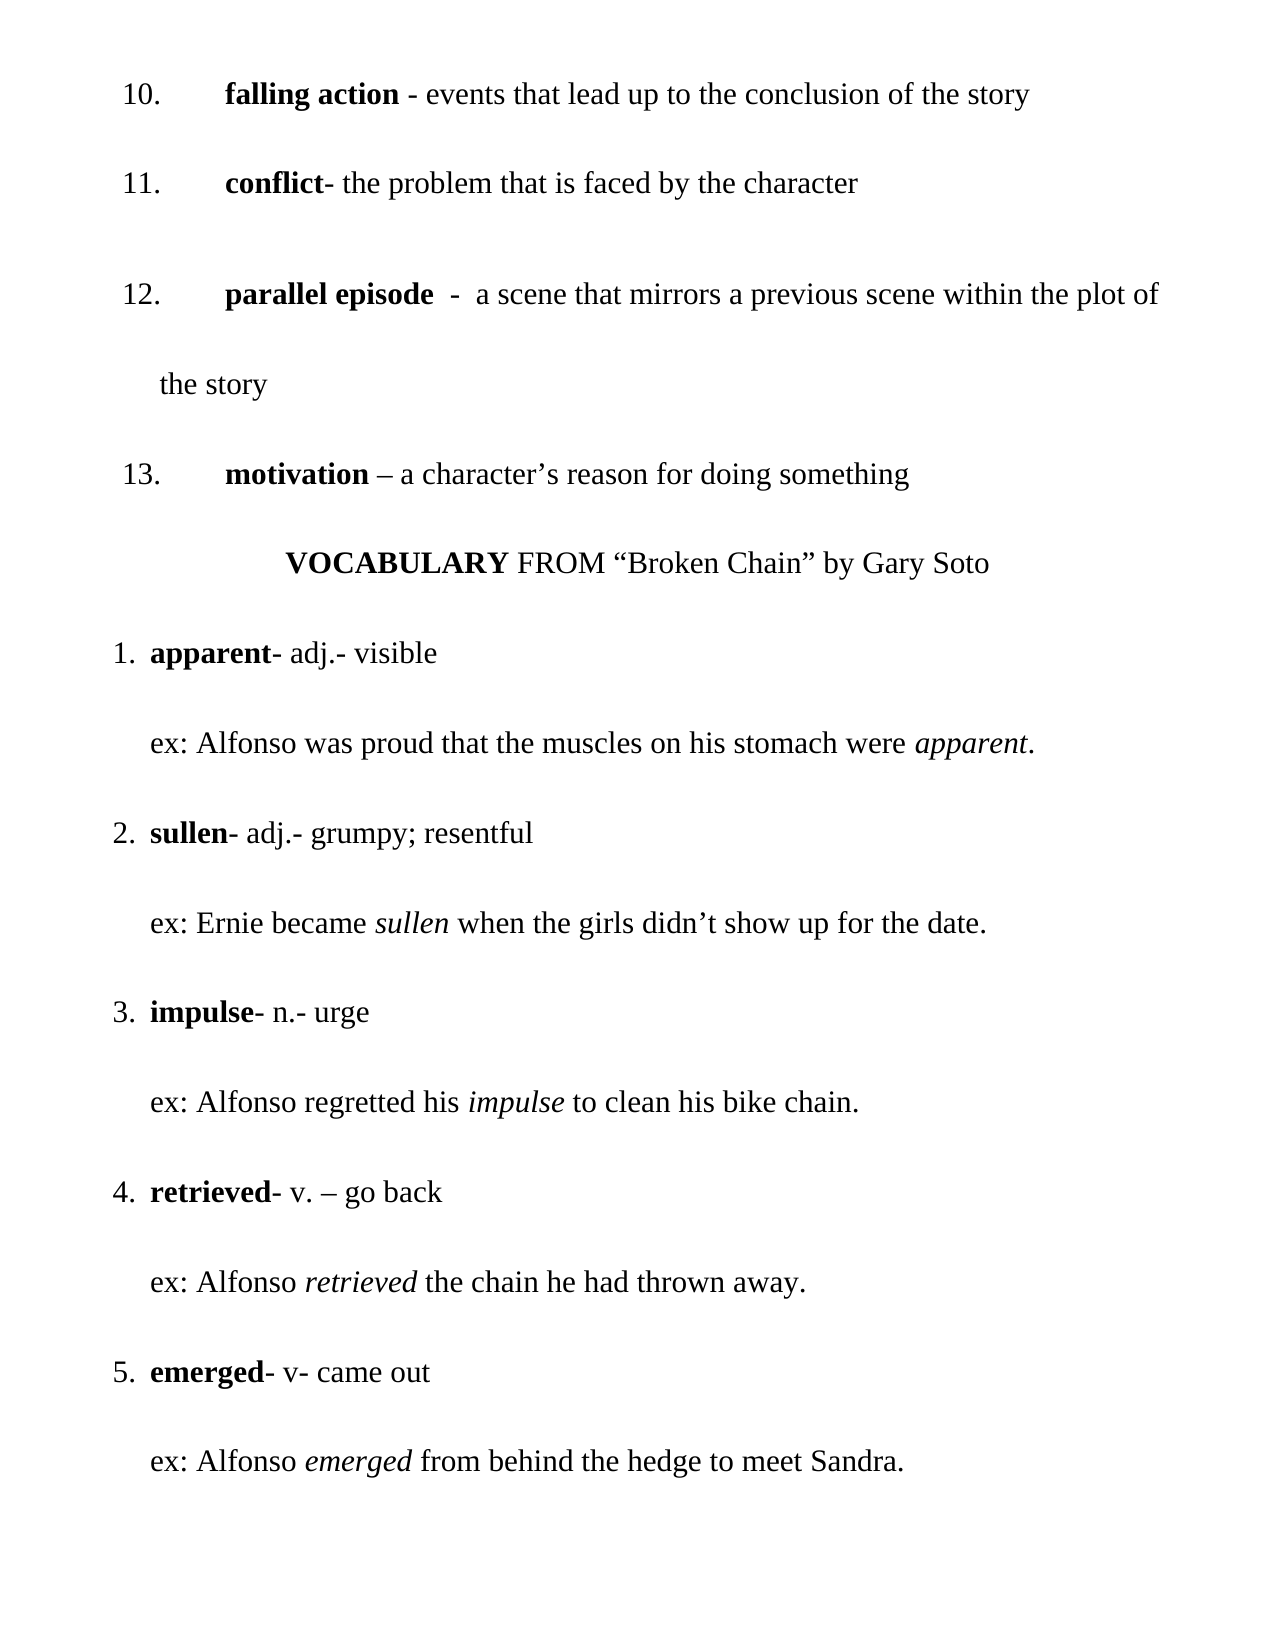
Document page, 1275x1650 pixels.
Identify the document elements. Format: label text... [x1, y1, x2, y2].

list apparent- adj.- visible [112, 634, 1200, 671]
text ex: Alfonso regretted his impulse to clean his bike chain. [150, 1083, 1200, 1119]
text ex: Alfonso emerged from behind the hedge to meet Sandra. [150, 1443, 1200, 1479]
text ex: Alfonso was proud that the muscles on his stomach were apparent. [150, 724, 1200, 760]
list impulse- n.- urge [112, 994, 1200, 1030]
list retrieved- v. – go back [112, 1173, 1200, 1209]
list motivation – a character’s reason for doing something [122, 455, 1200, 491]
list falling action - events that lead up to the conclusion of the story [122, 75, 1200, 111]
list emerged- v- came out [112, 1353, 1200, 1389]
text ex: Alfonso retrieved the chain he had thrown away. [150, 1263, 1200, 1299]
list conflict- the problem that is faced by the character [122, 165, 1200, 201]
list sullen- adj.- grumpy; resentful [112, 814, 1200, 850]
text VOCABULARY FROM “Broken Chain” by Gary Soto [75, 545, 1200, 581]
text ex: Ernie became sullen when the girls didn’t show up for the date. [150, 904, 1200, 940]
list parallel episode - a scene that mirrors a previous scene within the plot of the story [122, 275, 1200, 401]
